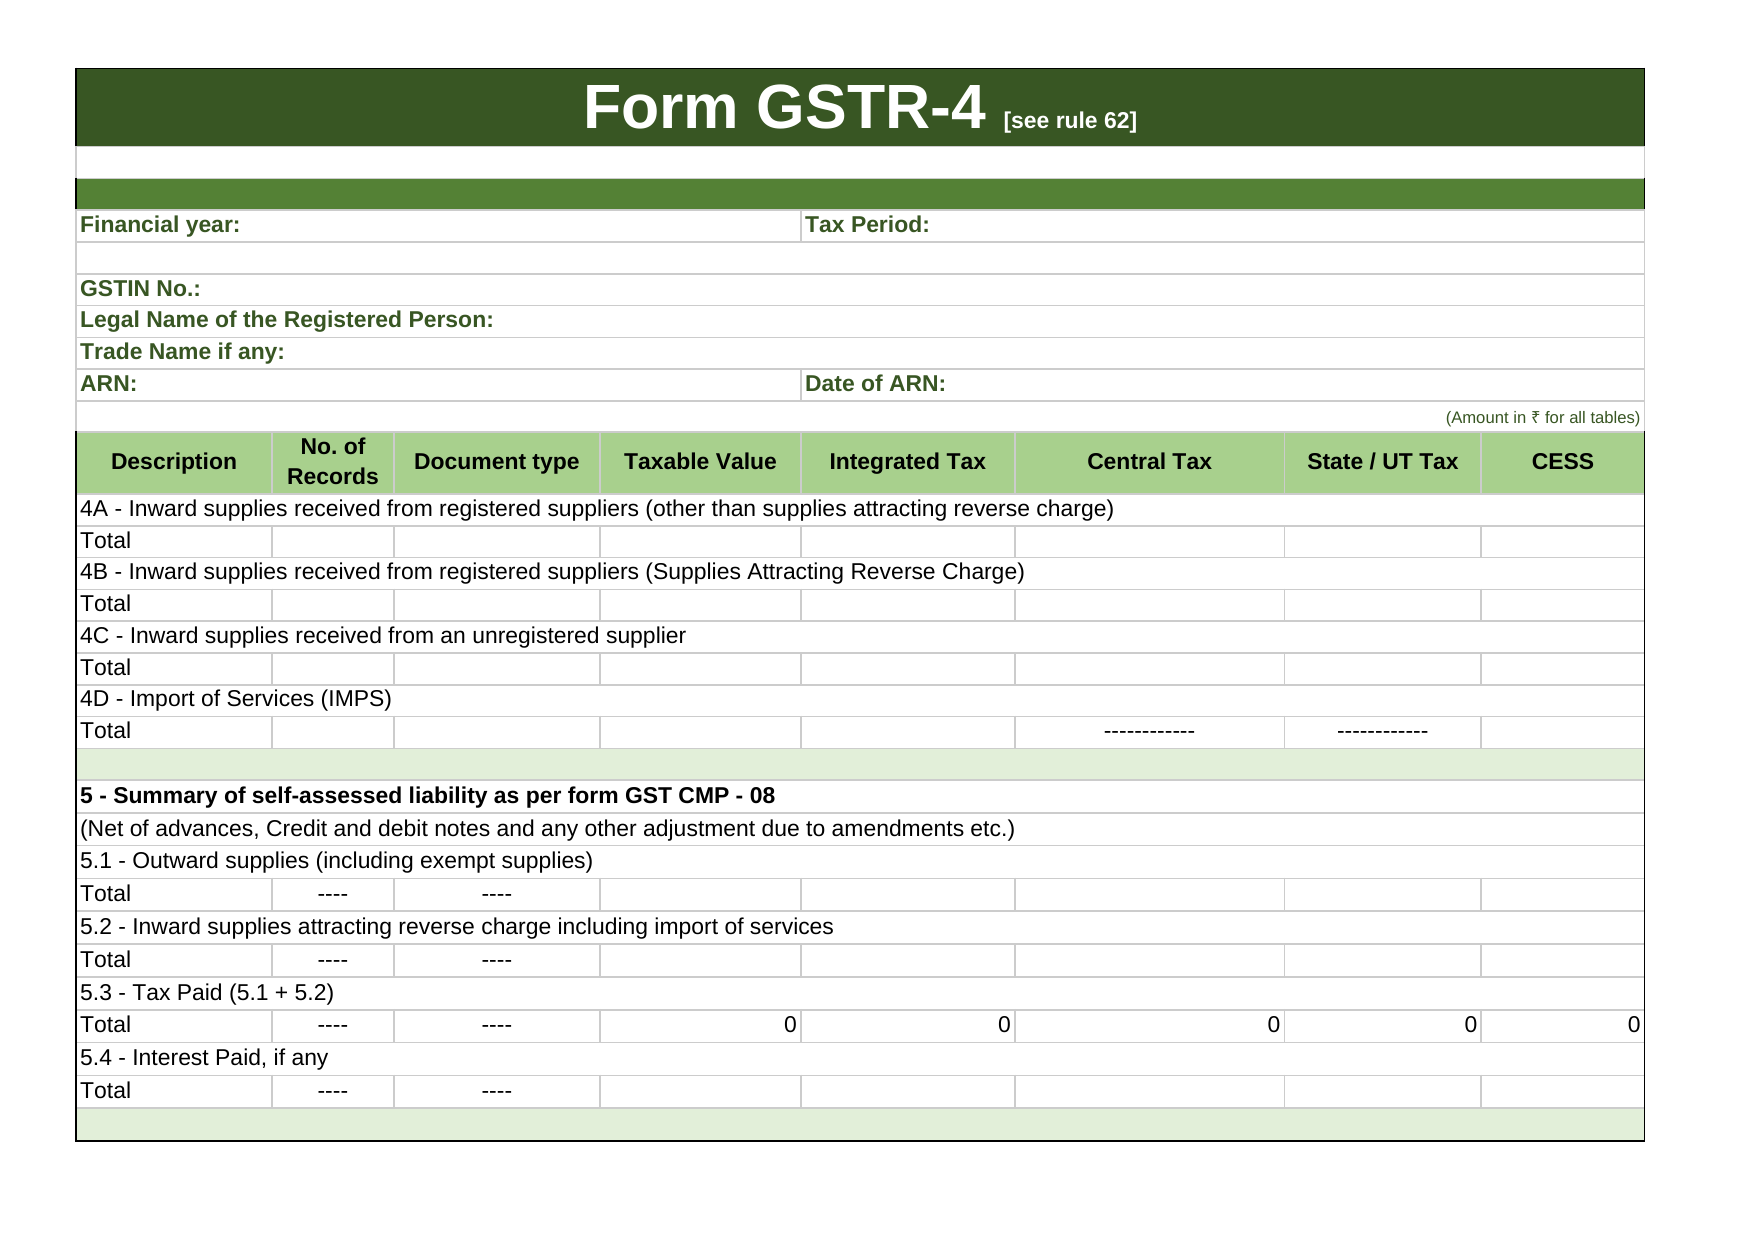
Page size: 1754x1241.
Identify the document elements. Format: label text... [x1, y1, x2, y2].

table_cell [395, 527, 599, 557]
table_cell [395, 590, 599, 620]
table_cell [1016, 590, 1284, 620]
table_cell [273, 717, 393, 747]
table_cell [601, 879, 800, 910]
table_cell 5.3 - Tax Paid (5.1 + 5.2) [77, 978, 1644, 1009]
table_cell [1016, 1076, 1284, 1107]
table_cell [802, 1076, 1014, 1107]
table_cell [1285, 1076, 1480, 1107]
table_cell [802, 590, 1014, 620]
table_cell [77, 147, 1644, 178]
table_cell Total [77, 590, 271, 620]
table_cell [77, 1109, 1644, 1140]
table_cell [395, 717, 599, 747]
table_cell [273, 590, 393, 620]
table_cell [802, 654, 1014, 684]
table_cell [802, 879, 1014, 910]
table_cell [601, 717, 800, 747]
table_cell No. of Records [273, 433, 393, 493]
table_cell [1285, 945, 1480, 976]
table_cell [802, 527, 1014, 557]
table_cell [273, 654, 393, 684]
table_cell [1016, 879, 1284, 910]
table_cell Description [77, 433, 271, 493]
table_cell [1285, 879, 1480, 910]
table_cell ---- [273, 945, 393, 976]
table_cell [77, 749, 1644, 779]
table_cell 4B - Inward supplies received from registered suppliers (Supplies Attracting Reverse Charge) [77, 558, 1644, 588]
table_cell 0 [1016, 1011, 1284, 1042]
table_cell Total [77, 1011, 271, 1042]
table_cell 0 [802, 1011, 1014, 1042]
table_cell 5.1 - Outward supplies (including exempt supplies) [77, 846, 1644, 878]
table_cell [1482, 654, 1644, 684]
table_cell [1482, 527, 1644, 557]
table_cell [802, 945, 1014, 976]
table_cell [395, 654, 599, 684]
table_cell ---- [395, 945, 599, 976]
table_cell Central Tax [1016, 433, 1284, 493]
table_cell [601, 590, 800, 620]
table_cell [601, 1076, 800, 1107]
table_cell Total [77, 654, 271, 684]
table_cell 0 [1285, 1011, 1480, 1042]
table_cell Legal Name of the Registered Person: [77, 306, 1644, 336]
table_cell [1285, 590, 1480, 620]
table_cell [1482, 717, 1644, 747]
table_cell Total [77, 1076, 271, 1107]
table_cell [1016, 654, 1284, 684]
table_cell 5.4 - Interest Paid, if any [77, 1043, 1644, 1074]
table_cell Taxable Value [601, 433, 800, 493]
table_cell [273, 527, 393, 557]
table_cell ------------ [1016, 717, 1284, 747]
table_cell ---- [273, 879, 393, 910]
table_cell Integrated Tax [802, 433, 1014, 493]
table_cell [1016, 527, 1284, 557]
table_cell Date of ARN: [802, 370, 1644, 400]
table_cell Tax Period: [802, 211, 1644, 241]
table_cell ARN: [77, 370, 800, 400]
table_header Form GSTR-4 [see rule 62] [77, 69, 1644, 146]
table_cell Financial year: [77, 211, 800, 241]
table_cell [601, 527, 800, 557]
table_cell Document type [395, 433, 599, 493]
table_cell [1285, 654, 1480, 684]
table_cell [1482, 1076, 1644, 1107]
table_cell ---- [273, 1011, 393, 1042]
table_cell 0 [1482, 1011, 1644, 1042]
table_cell 4A - Inward supplies received from registered suppliers (other than supplies attracting reverse charge) [77, 495, 1644, 525]
table_cell 5 - Summary of self-assessed liability as per form GST CMP - 08 [77, 781, 1644, 812]
table_cell (Net of advances, Credit and debit notes and any other adjustment due to amendments etc.) [77, 814, 1644, 845]
table_cell ---- [395, 1011, 599, 1042]
table_cell [601, 654, 800, 684]
table_cell ---- [395, 879, 599, 910]
table_cell Total [77, 717, 271, 747]
table_cell Trade Name if any: [77, 338, 1644, 368]
table_cell 4D - Import of Services (IMPS) [77, 686, 1644, 716]
table_cell GSTIN No.: [77, 275, 1644, 305]
table_cell Total [77, 527, 271, 557]
table_cell 4C - Inward supplies received from an unregistered supplier [77, 622, 1644, 652]
table_cell [1482, 945, 1644, 976]
table_cell ---- [273, 1076, 393, 1107]
table_cell [802, 717, 1014, 747]
table_cell Total [77, 945, 271, 976]
table_cell [77, 179, 1644, 209]
table_cell 0 [601, 1011, 800, 1042]
table_cell [1482, 879, 1644, 910]
table_cell [77, 243, 1644, 273]
table_cell [1016, 945, 1284, 976]
table_cell 5.2 - Inward supplies attracting reverse charge including import of services [77, 912, 1644, 943]
table_cell [601, 945, 800, 976]
table_cell CESS [1482, 433, 1644, 493]
table_cell State / UT Tax [1285, 433, 1480, 493]
table_cell (Amount in ₹ for all tables) [77, 402, 1644, 431]
table_cell ------------ [1285, 717, 1480, 747]
table_cell [1285, 527, 1480, 557]
table_cell ---- [395, 1076, 599, 1107]
table_cell [1482, 590, 1644, 620]
table_cell Total [77, 879, 271, 910]
